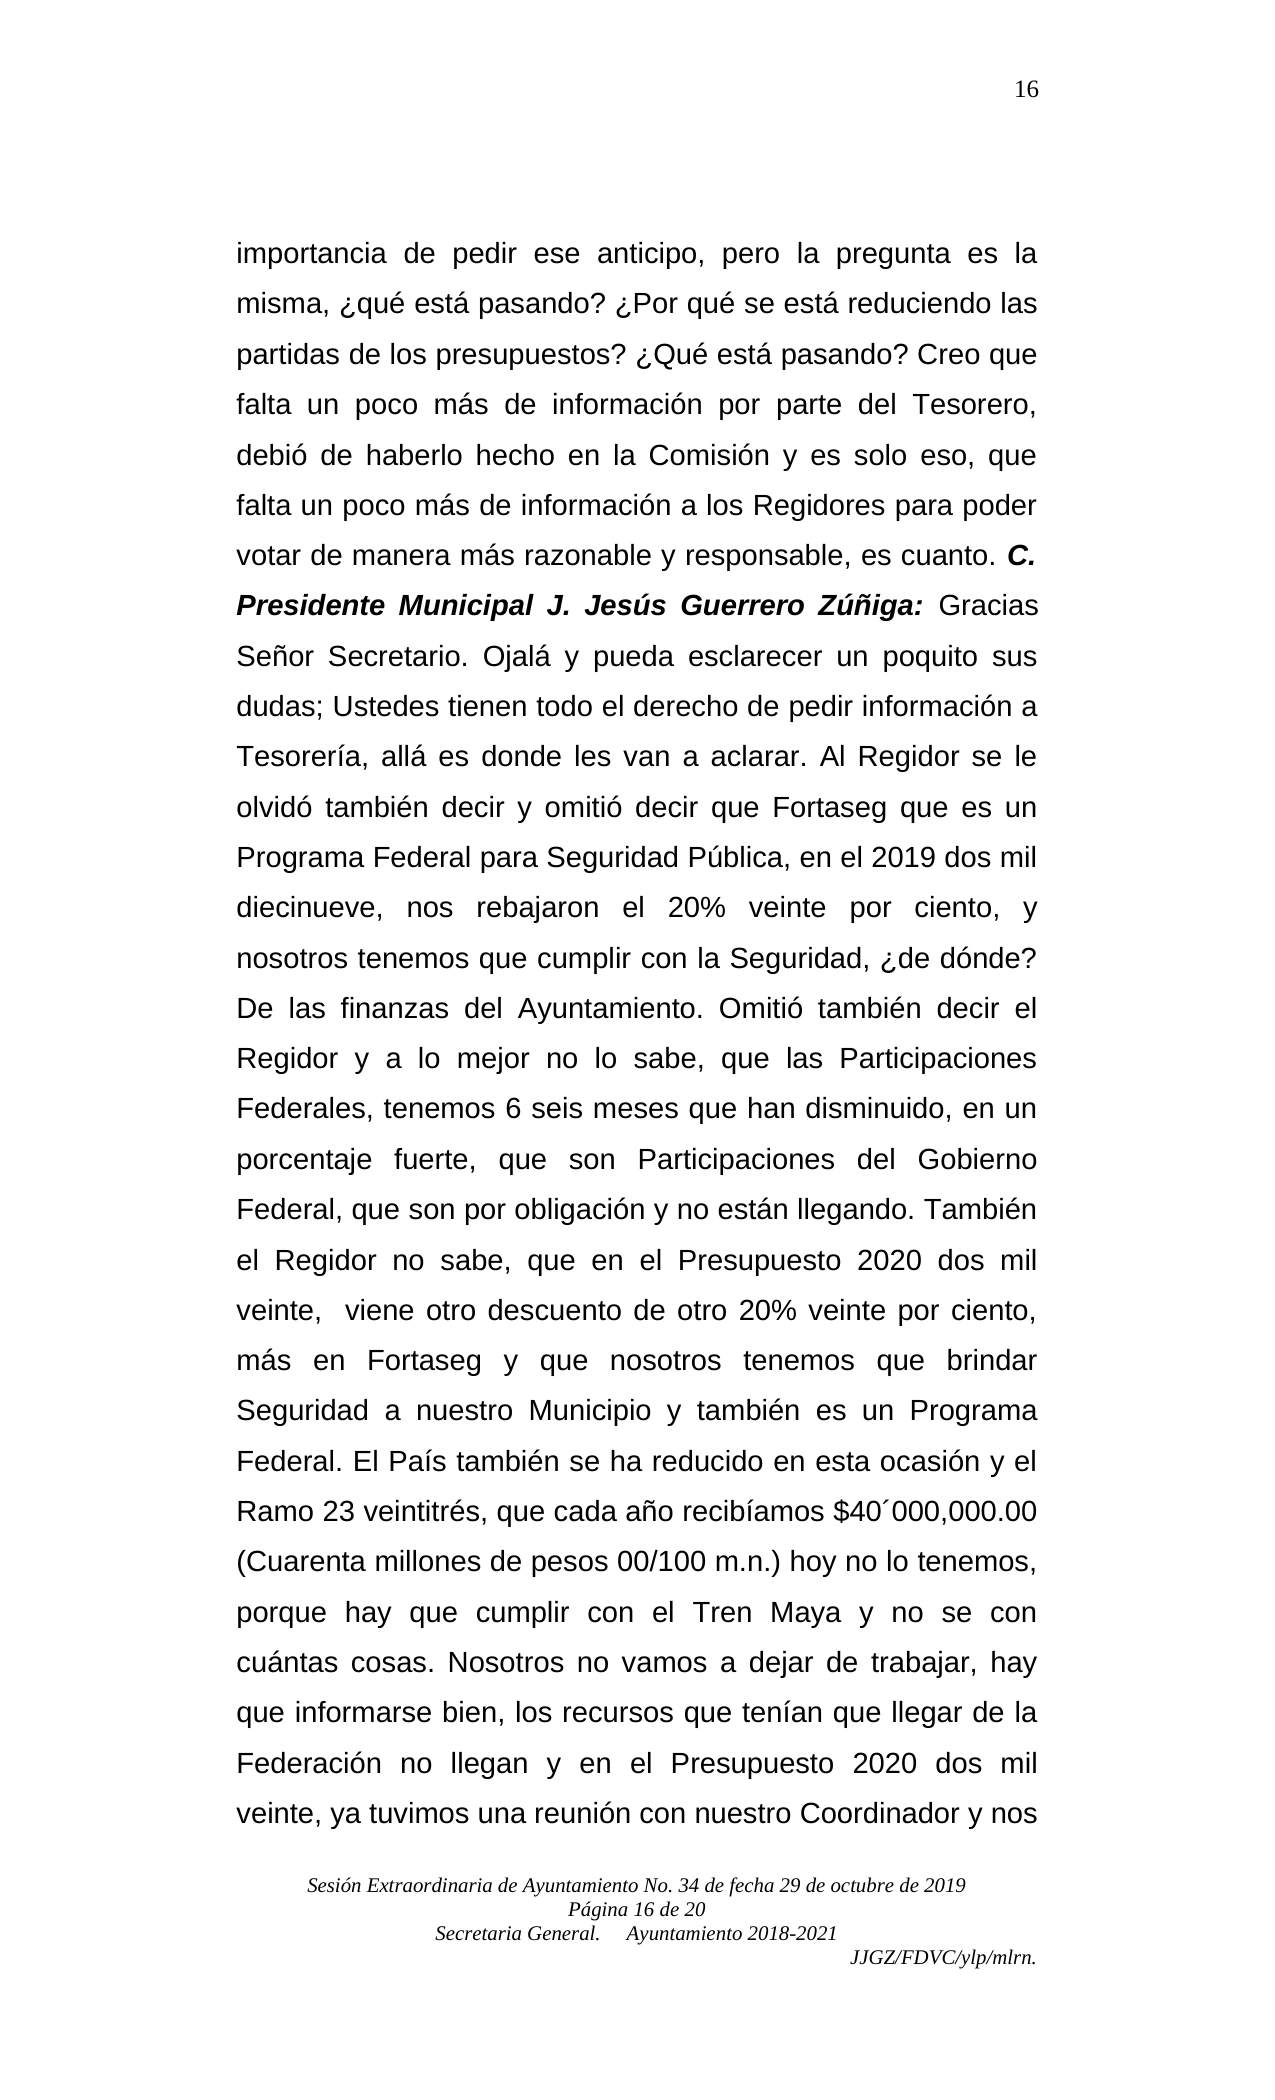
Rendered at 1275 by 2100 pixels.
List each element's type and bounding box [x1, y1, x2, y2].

text [236, 236, 1039, 1829]
